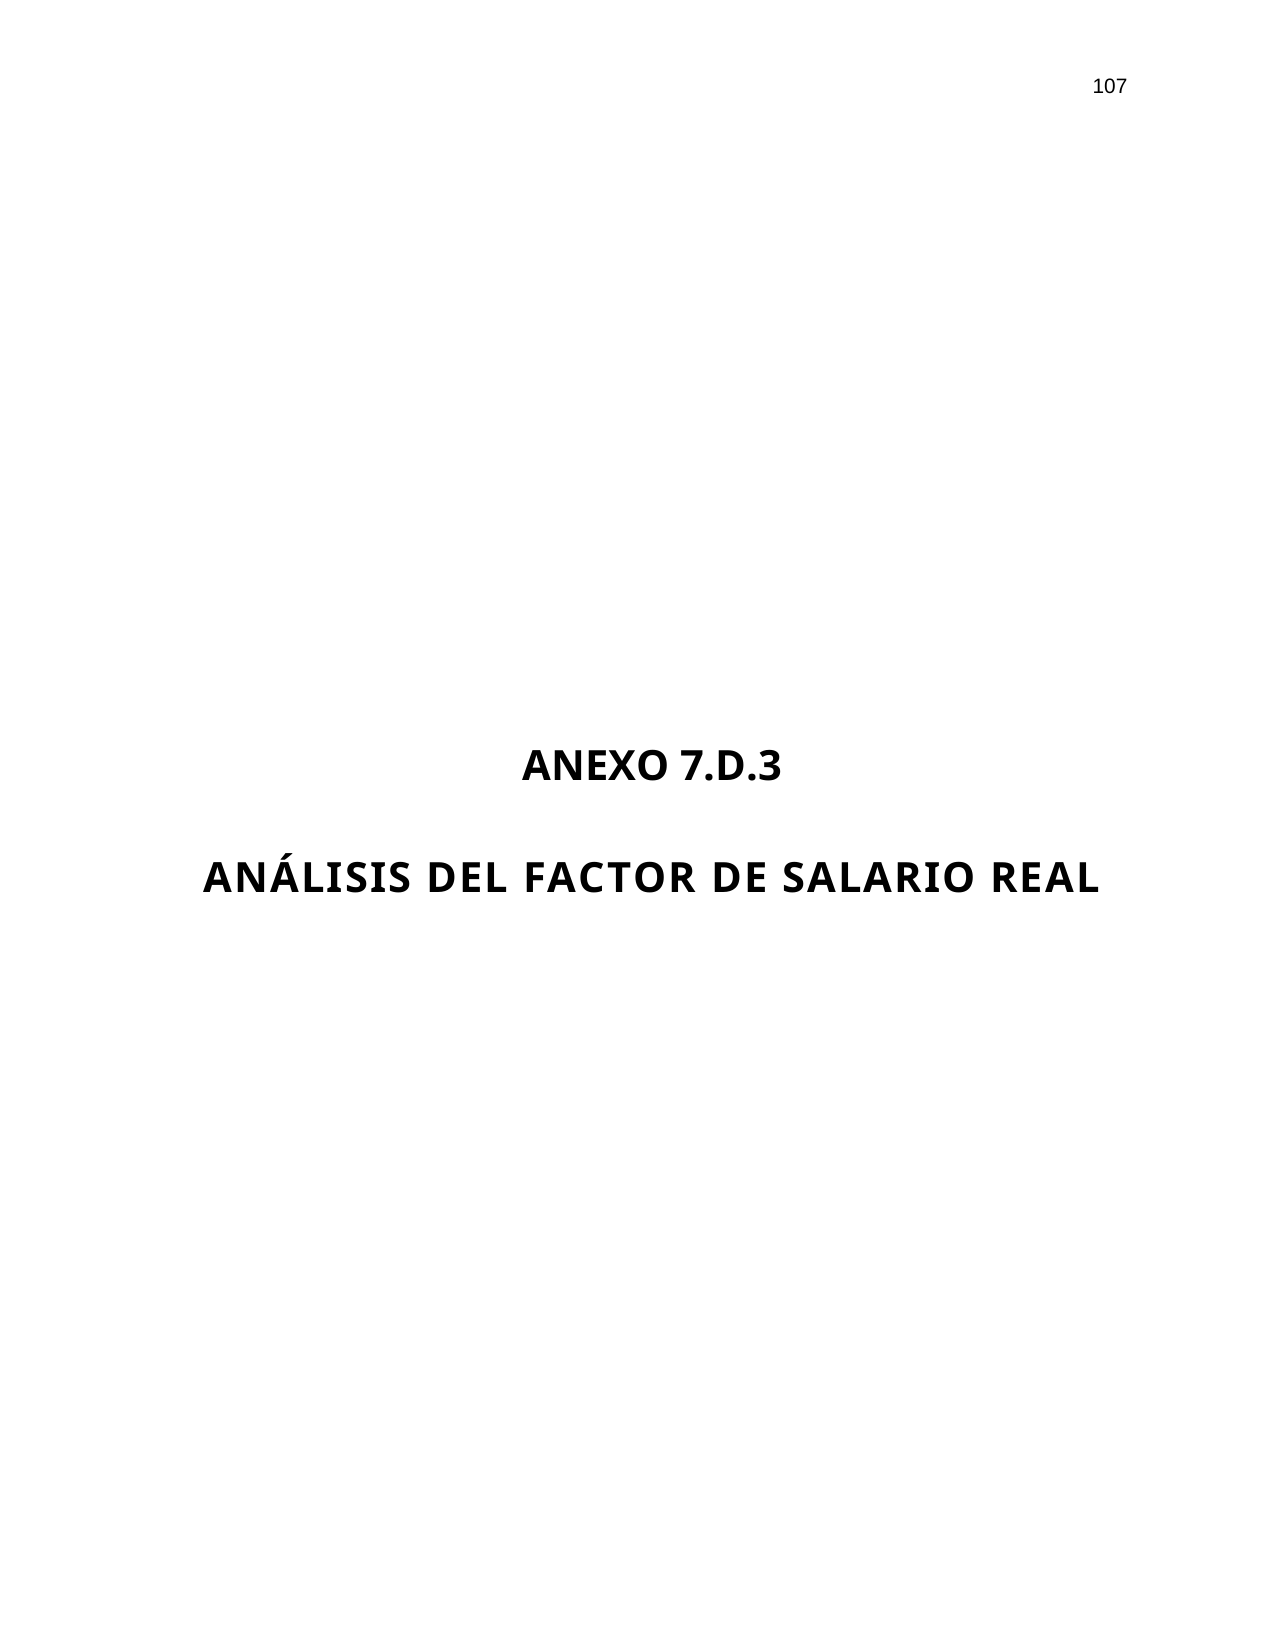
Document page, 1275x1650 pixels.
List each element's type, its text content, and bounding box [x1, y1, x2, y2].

subtitle ANEXO 7.D.3 [177, 736, 1127, 793]
subtitle ANÁLISIS DEL FACTOR DE SALARIO REAL [177, 848, 1127, 905]
